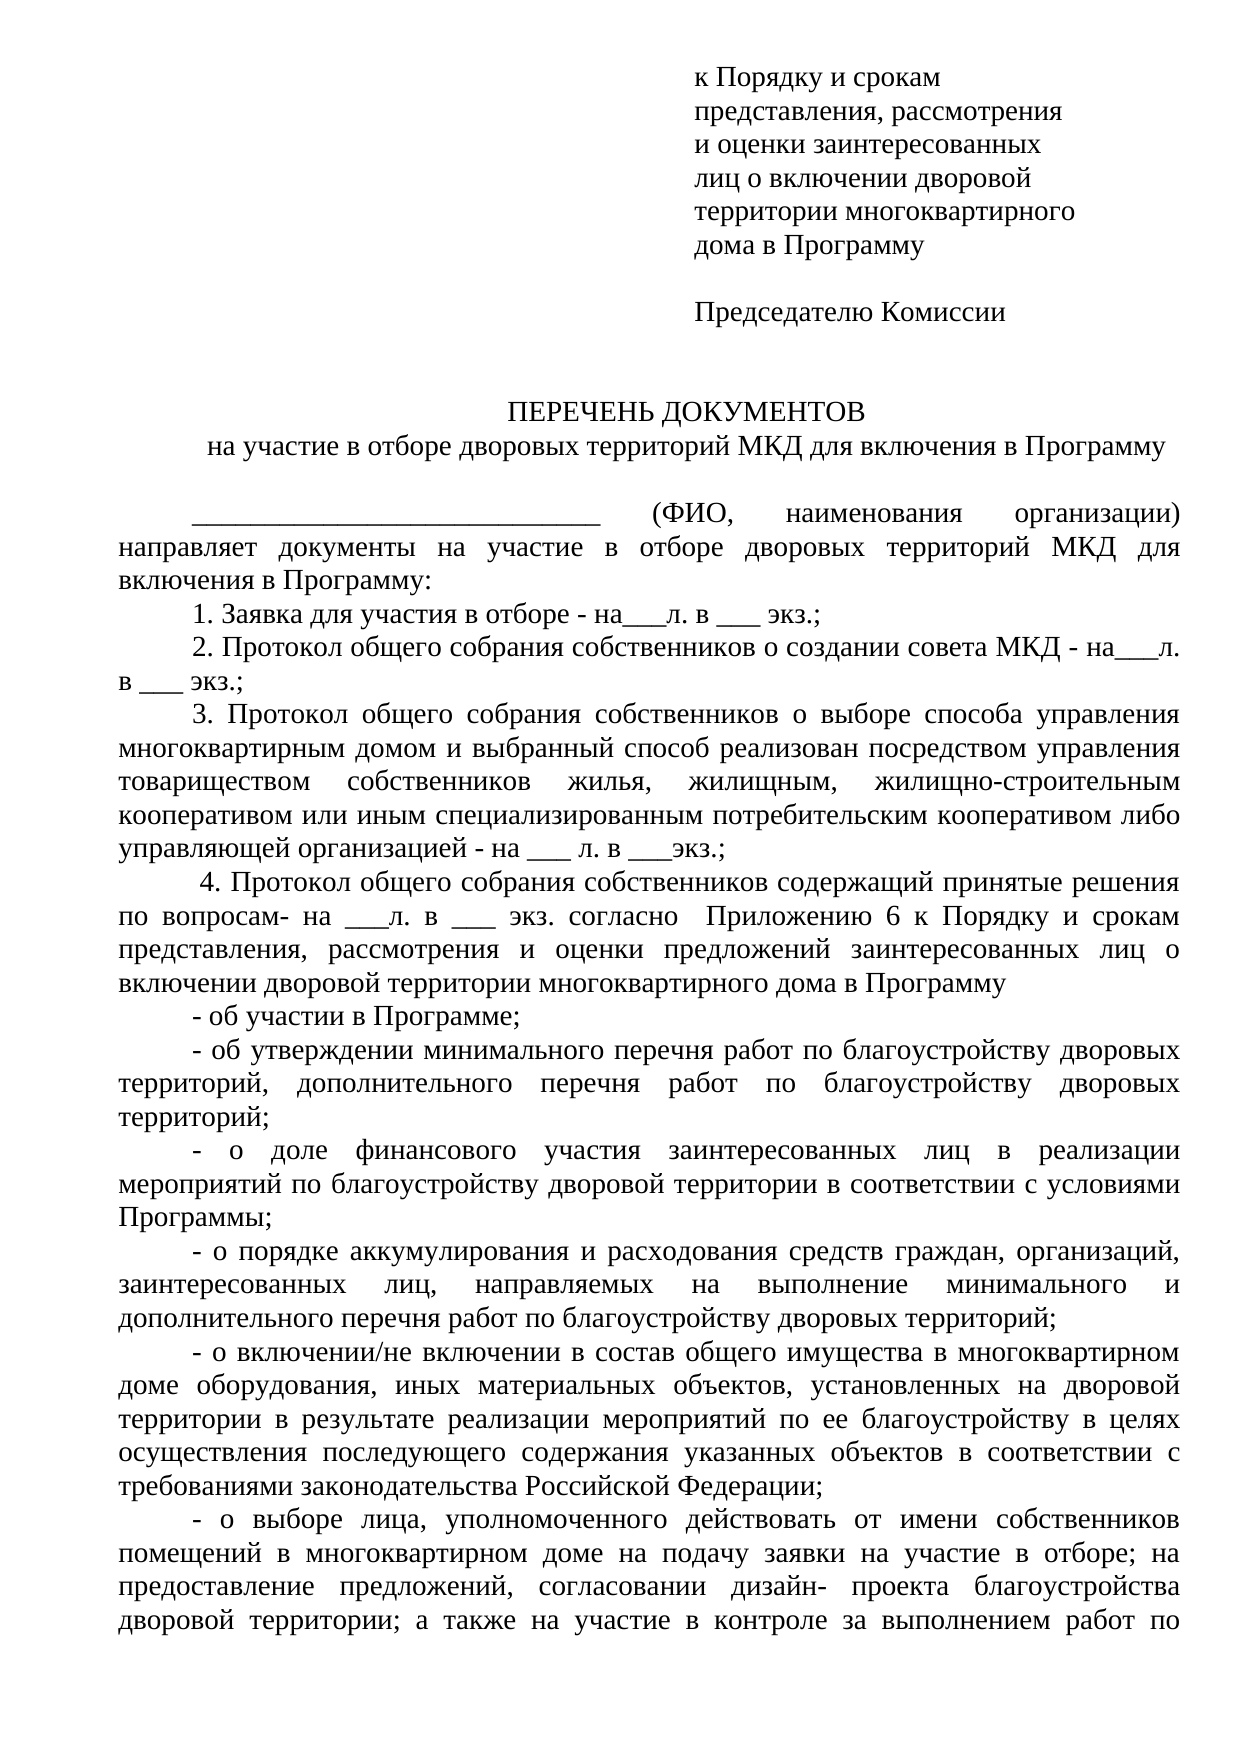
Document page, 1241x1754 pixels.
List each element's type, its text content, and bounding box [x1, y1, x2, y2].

text лиц о включении дворовой [694, 160, 1181, 193]
text - о порядке аккумулирования и расходования средств граждан, организаций, заинтересованных лиц, направляемых на выполнение минимального и дополнительного перечня работ по благоустройству дворовых территорий; [118, 1233, 1181, 1334]
text территории многоквартирного [694, 193, 1181, 227]
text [118, 1501, 1181, 1636]
text - о включении/не включении в состав общего имущества в многоквартирном доме оборудования, иных материальных объектов, установленных на дворовой территории в результате реализации мероприятий по ее благоустройству в целях осуществления последующего содержания указанных объектов в соответствии с требованиями законодательства Российской Федерации; [118, 1334, 1181, 1501]
text ____________________________ (ФИО, наименования организации) направляет документы на участие в отборе дворовых территорий МКД для включения в Программу: [118, 495, 1181, 596]
text ПЕРЕЧЕНЬ ДОКУМЕНТОВ [118, 394, 1181, 428]
text представления, рассмотрения [694, 93, 1181, 126]
text - об участии в Программе; [118, 998, 1181, 1032]
text на участие в отборе дворовых территорий МКД для включения в Программу [118, 428, 1181, 462]
text к Порядку и срокам [694, 59, 1181, 93]
text - об утверждении минимального перечня работ по благоустройству дворовых территорий, дополнительного перечня работ по благоустройству дворовых территорий; [118, 1032, 1181, 1132]
text - о доле финансового участия заинтересованных лиц в реализации мероприятий по благоустройству дворовой территории в соответствии с условиями Программы; [118, 1132, 1181, 1233]
text 1. Заявка для участия в отборе - на___л. в ___ экз.; [118, 596, 1181, 629]
text Председателю Комиссии [694, 294, 1181, 327]
text 3. Протокол общего собрания собственников о выборе способа управления многоквартирным домом и выбранный способ реализован посредством управления товариществом собственников жилья, жилищным, жилищно-строительным кооперативом или иным специализированным потребительским кооперативом либо управляющей организацией - на ___ л. в ___экз.; [118, 696, 1181, 864]
text 4. Протокол общего собрания собственников содержащий принятые решения по вопросам- на ___л. в ___ экз. согласно Приложению 6 к Порядку и срокам представления, рассмотрения и оценки предложений заинтересованных лиц о включении дворовой территории многоквартирного дома в Программу [118, 864, 1181, 998]
text 2. Протокол общего собрания собственников о создании совета МКД - на___л. в ___ экз.; [118, 629, 1181, 696]
text и оценки заинтересованных [694, 126, 1181, 160]
text дома в Программу [694, 227, 1181, 260]
